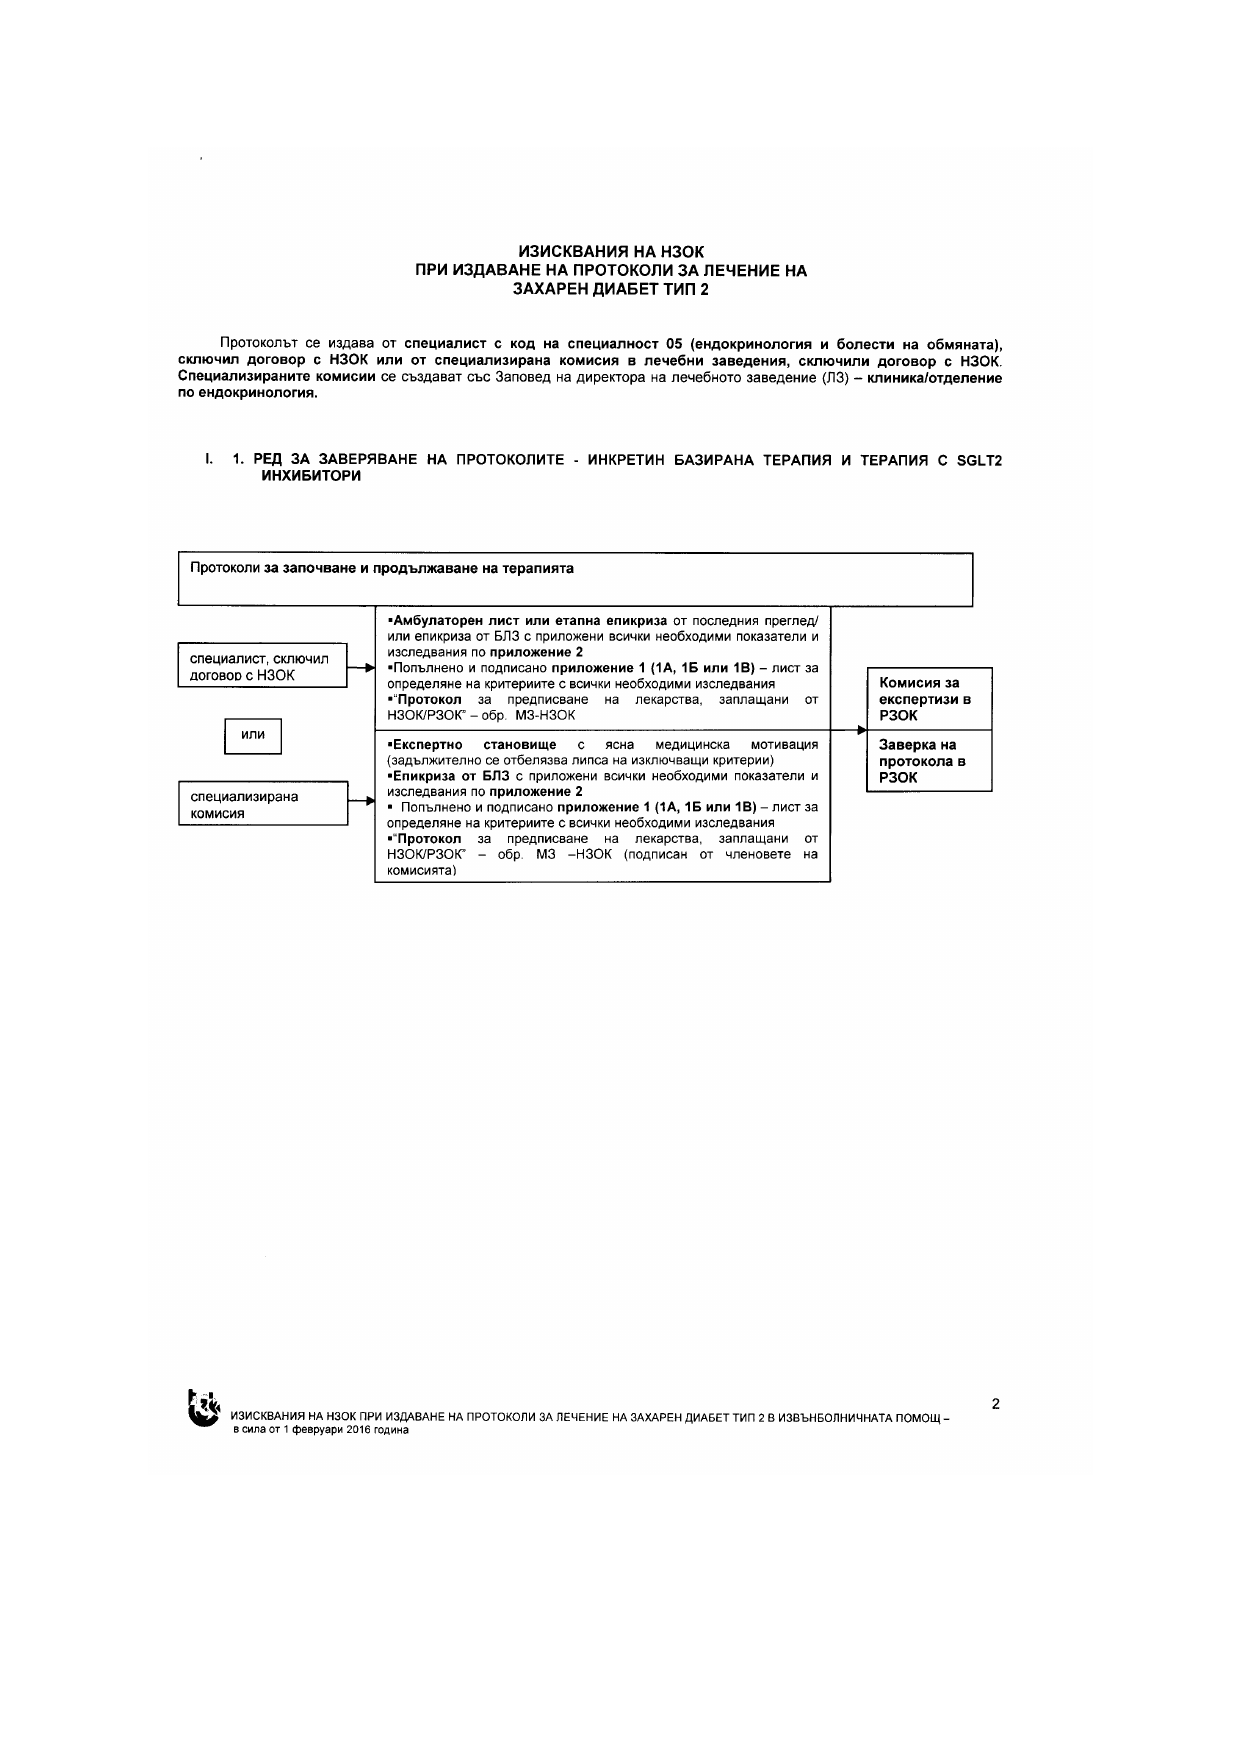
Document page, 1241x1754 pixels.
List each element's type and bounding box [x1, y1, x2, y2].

picture [147, 147, 1093, 1475]
